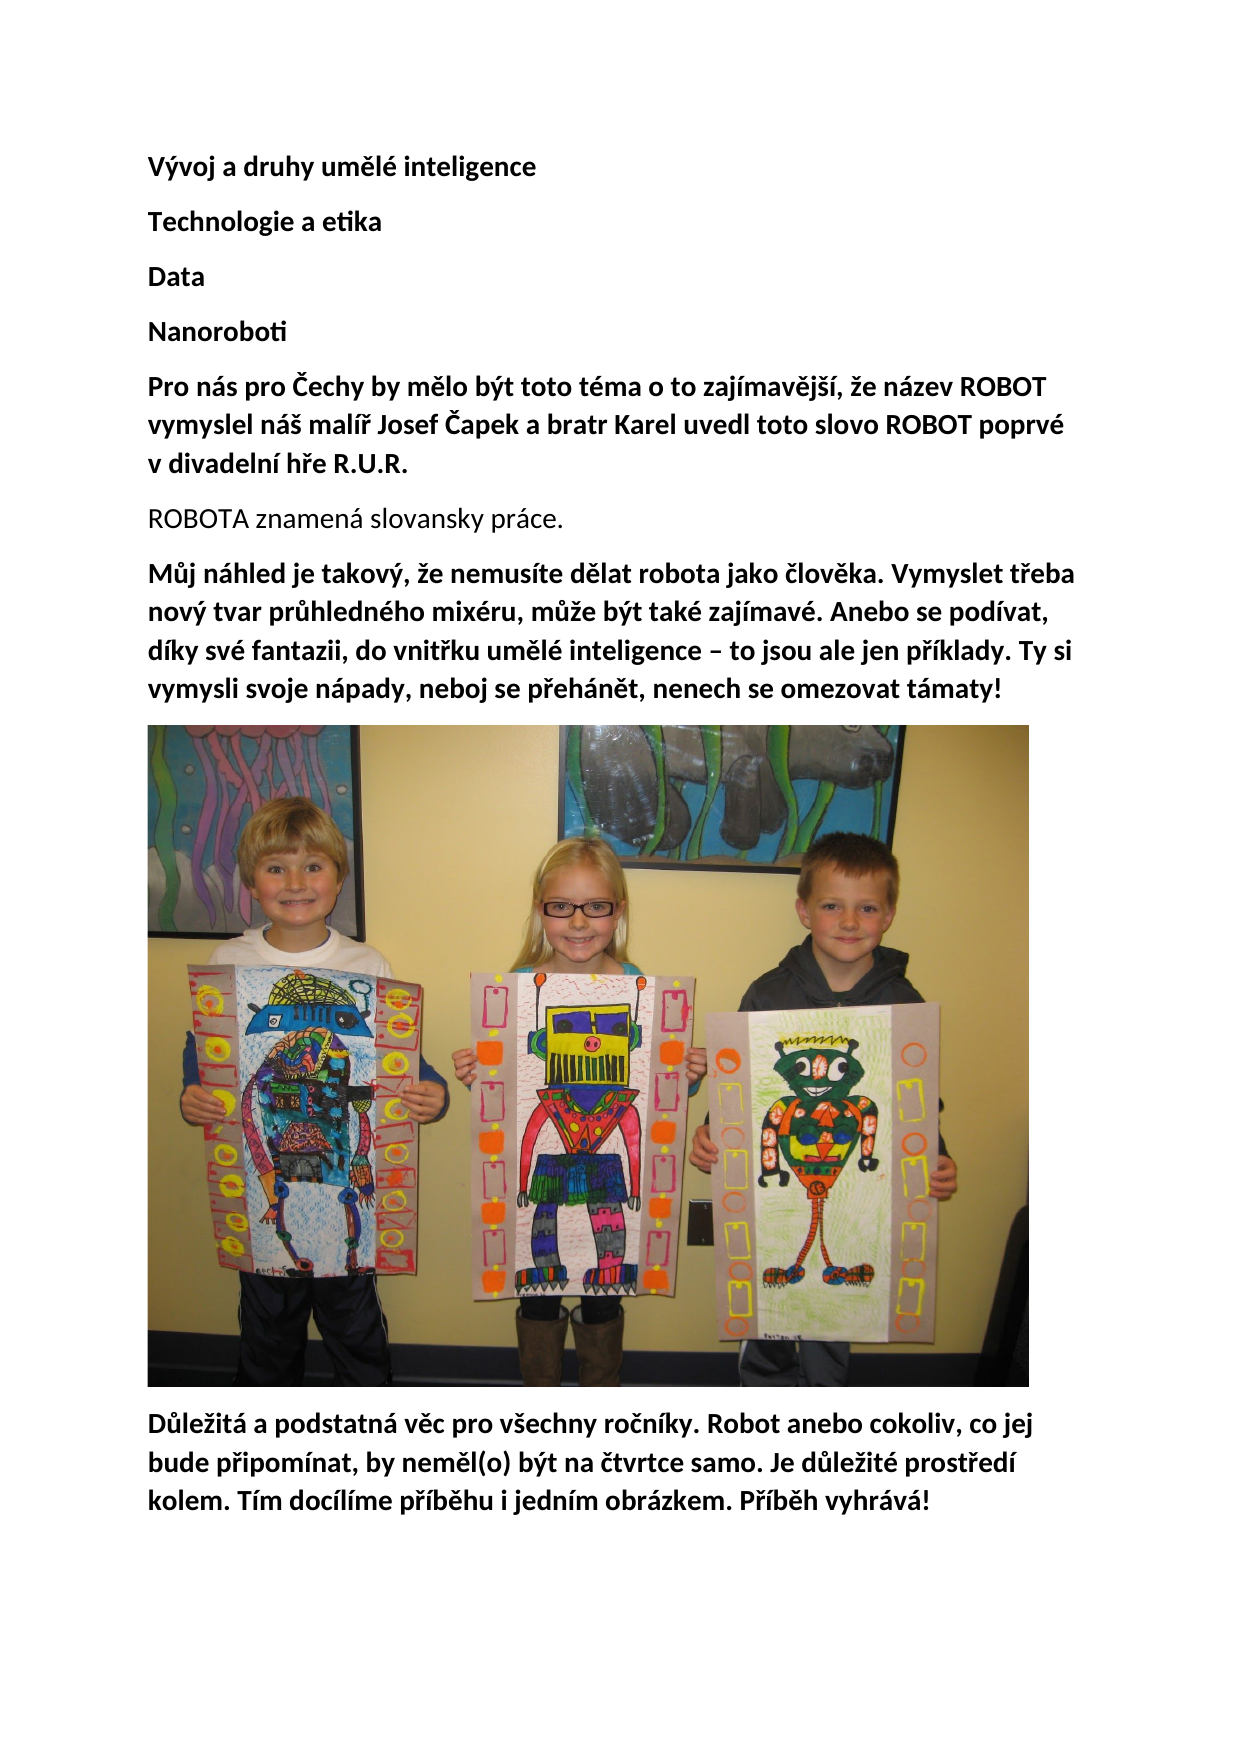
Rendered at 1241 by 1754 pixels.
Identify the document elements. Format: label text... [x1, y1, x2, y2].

text Data [148, 258, 1093, 293]
text Důležitá a podstatná věc pro všechny ročníky. Robot anebo cokoliv, co jej bude připomínat, by neměl(o) být na čtvrtce samo. Je důležité prostředí kolem. Tím docílíme příběhu i jedním obrázkem. Příběh vyhrává! [148, 1405, 1093, 1518]
text ROBOTA znamená slovansky práce. [148, 500, 1093, 536]
text Pro nás pro Čechy by mělo být toto téma o to zajímavější, že název ROBOT vymyslel náš malíř Josef Čapek a bratr Karel uvedl toto slovo ROBOT poprvé v divadelní hře R.U.R. [148, 368, 1093, 481]
picture [147, 725, 1029, 1387]
text Vývoj a druhy umělé inteligence [148, 148, 1093, 183]
text Můj náhled je takový, že nemusíte dělat robota jako člověka. Vymyslet třeba nový tvar průhledného mixéru, může být také zajímavé. Anebo se podívat, díky své fantazii, do vnitřku umělé inteligence – to jsou ale jen příklady. Ty si vymysli svoje nápady, neboj se přehánět, nenech se omezovat támaty! [148, 555, 1093, 706]
text Technologie a etika [148, 203, 1093, 238]
text Nanoroboti [148, 313, 1093, 348]
